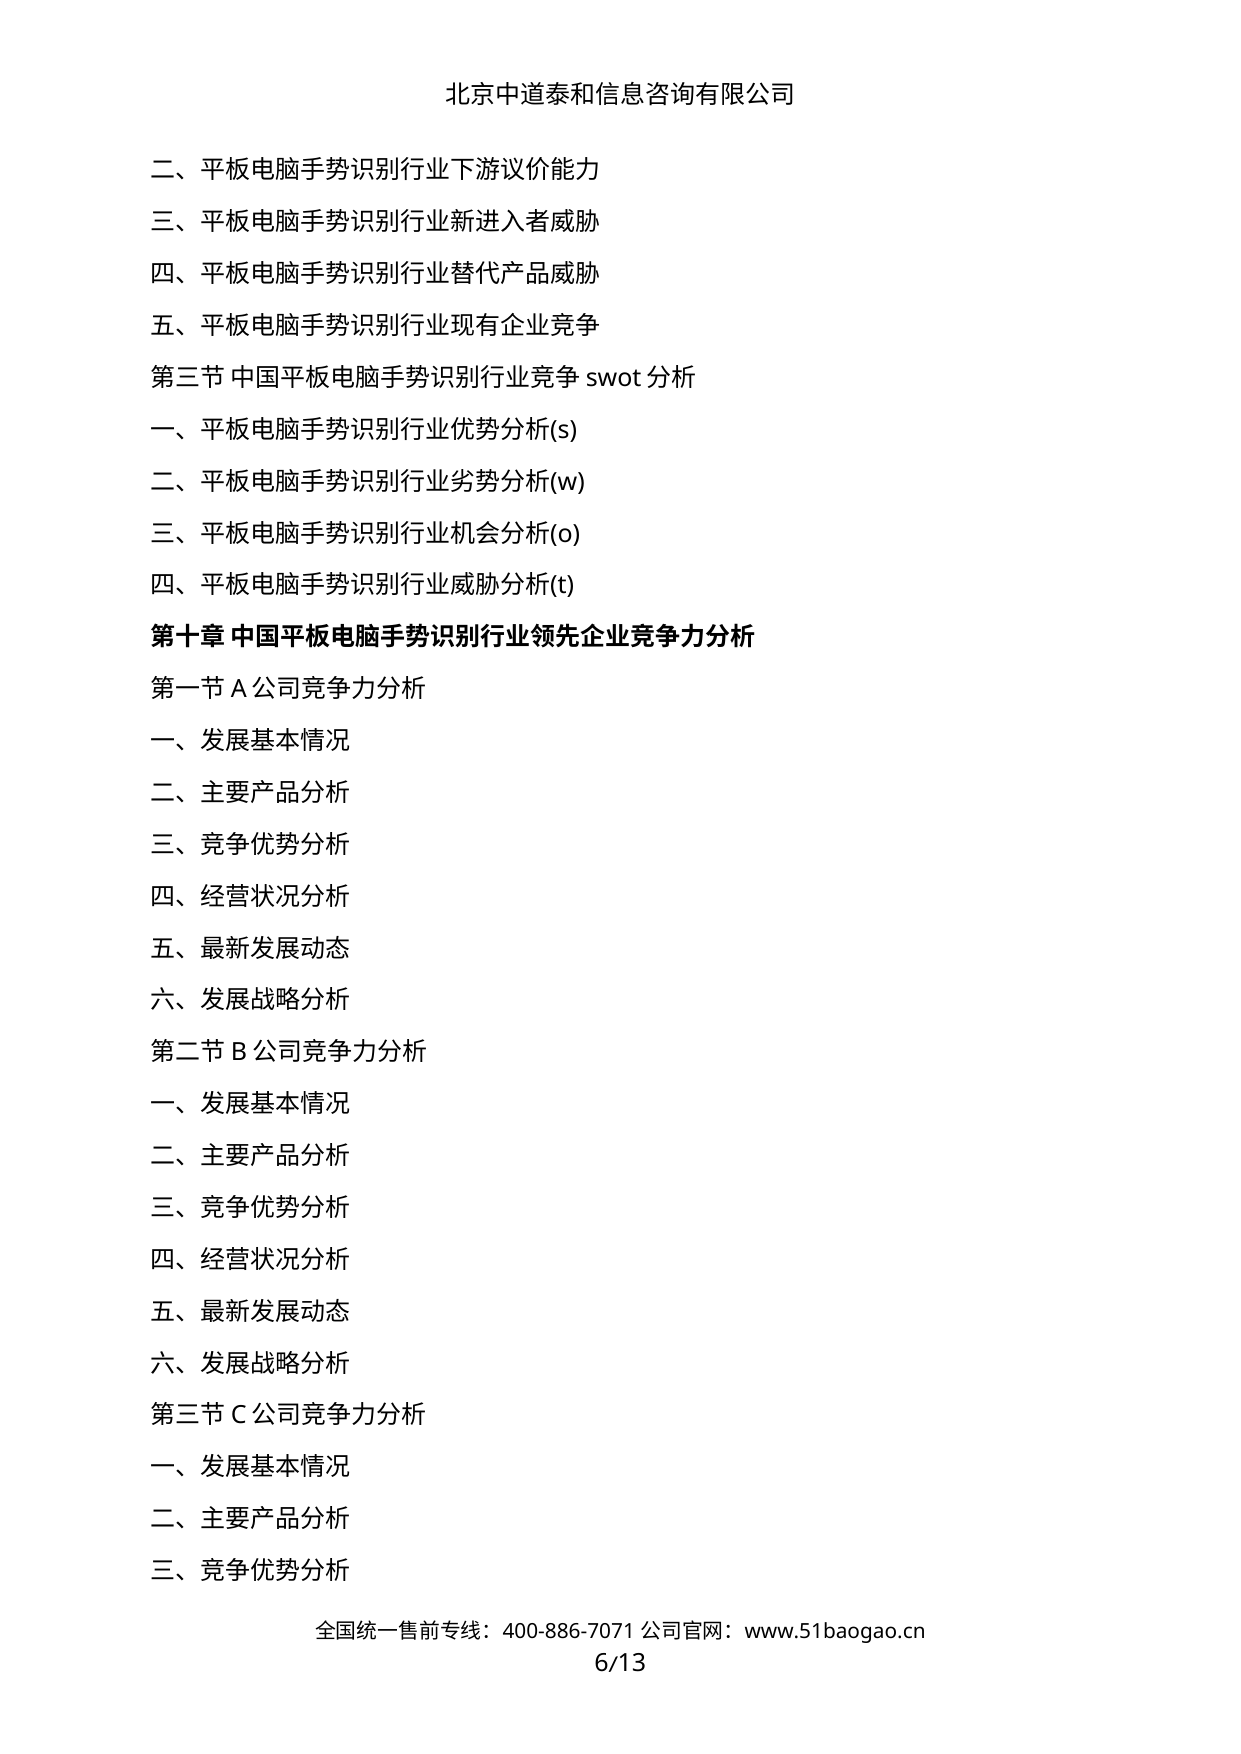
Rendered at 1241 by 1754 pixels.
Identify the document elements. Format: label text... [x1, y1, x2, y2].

text 三、竞争优势分析 [150, 1551, 1090, 1587]
text 四、经营状况分析 [150, 876, 1090, 912]
text 五、最新发展动态 [150, 1291, 1090, 1327]
text 第二节 B公司竞争力分析 [150, 1032, 1090, 1068]
text 二、平板电脑手势识别行业劣势分析(w) [150, 461, 1090, 497]
text 五、最新发展动态 [150, 928, 1090, 964]
text 四、平板电脑手势识别行业威胁分析(t) [150, 565, 1090, 601]
text 第三节 C公司竞争力分析 [150, 1395, 1090, 1431]
text 第一节 A公司竞争力分析 [150, 669, 1090, 705]
text 一、平板电脑手势识别行业优势分析(s) [150, 409, 1090, 446]
text 六、发展战略分析 [150, 1343, 1090, 1379]
text 二、主要产品分析 [150, 772, 1090, 809]
text 第三节 中国平板电脑手势识别行业竞争swot分析 [150, 357, 1090, 394]
text 二、主要产品分析 [150, 1499, 1090, 1535]
text 三、竞争优势分析 [150, 1187, 1090, 1224]
text 二、主要产品分析 [150, 1136, 1090, 1172]
text 三、竞争优势分析 [150, 824, 1090, 861]
text 三、平板电脑手势识别行业新进入者威胁 [150, 202, 1090, 238]
text 一、发展基本情况 [150, 1447, 1090, 1483]
text 四、平板电脑手势识别行业替代产品威胁 [150, 254, 1090, 290]
text 一、发展基本情况 [150, 1084, 1090, 1120]
text 三、平板电脑手势识别行业机会分析(o) [150, 513, 1090, 549]
text 一、发展基本情况 [150, 721, 1090, 757]
text 四、经营状况分析 [150, 1239, 1090, 1276]
text 六、发展战略分析 [150, 980, 1090, 1016]
text 二、平板电脑手势识别行业下游议价能力 [150, 150, 1090, 186]
text 第十章 中国平板电脑手势识别行业领先企业竞争力分析 [150, 617, 1090, 653]
text 五、平板电脑手势识别行业现有企业竞争 [150, 306, 1090, 342]
